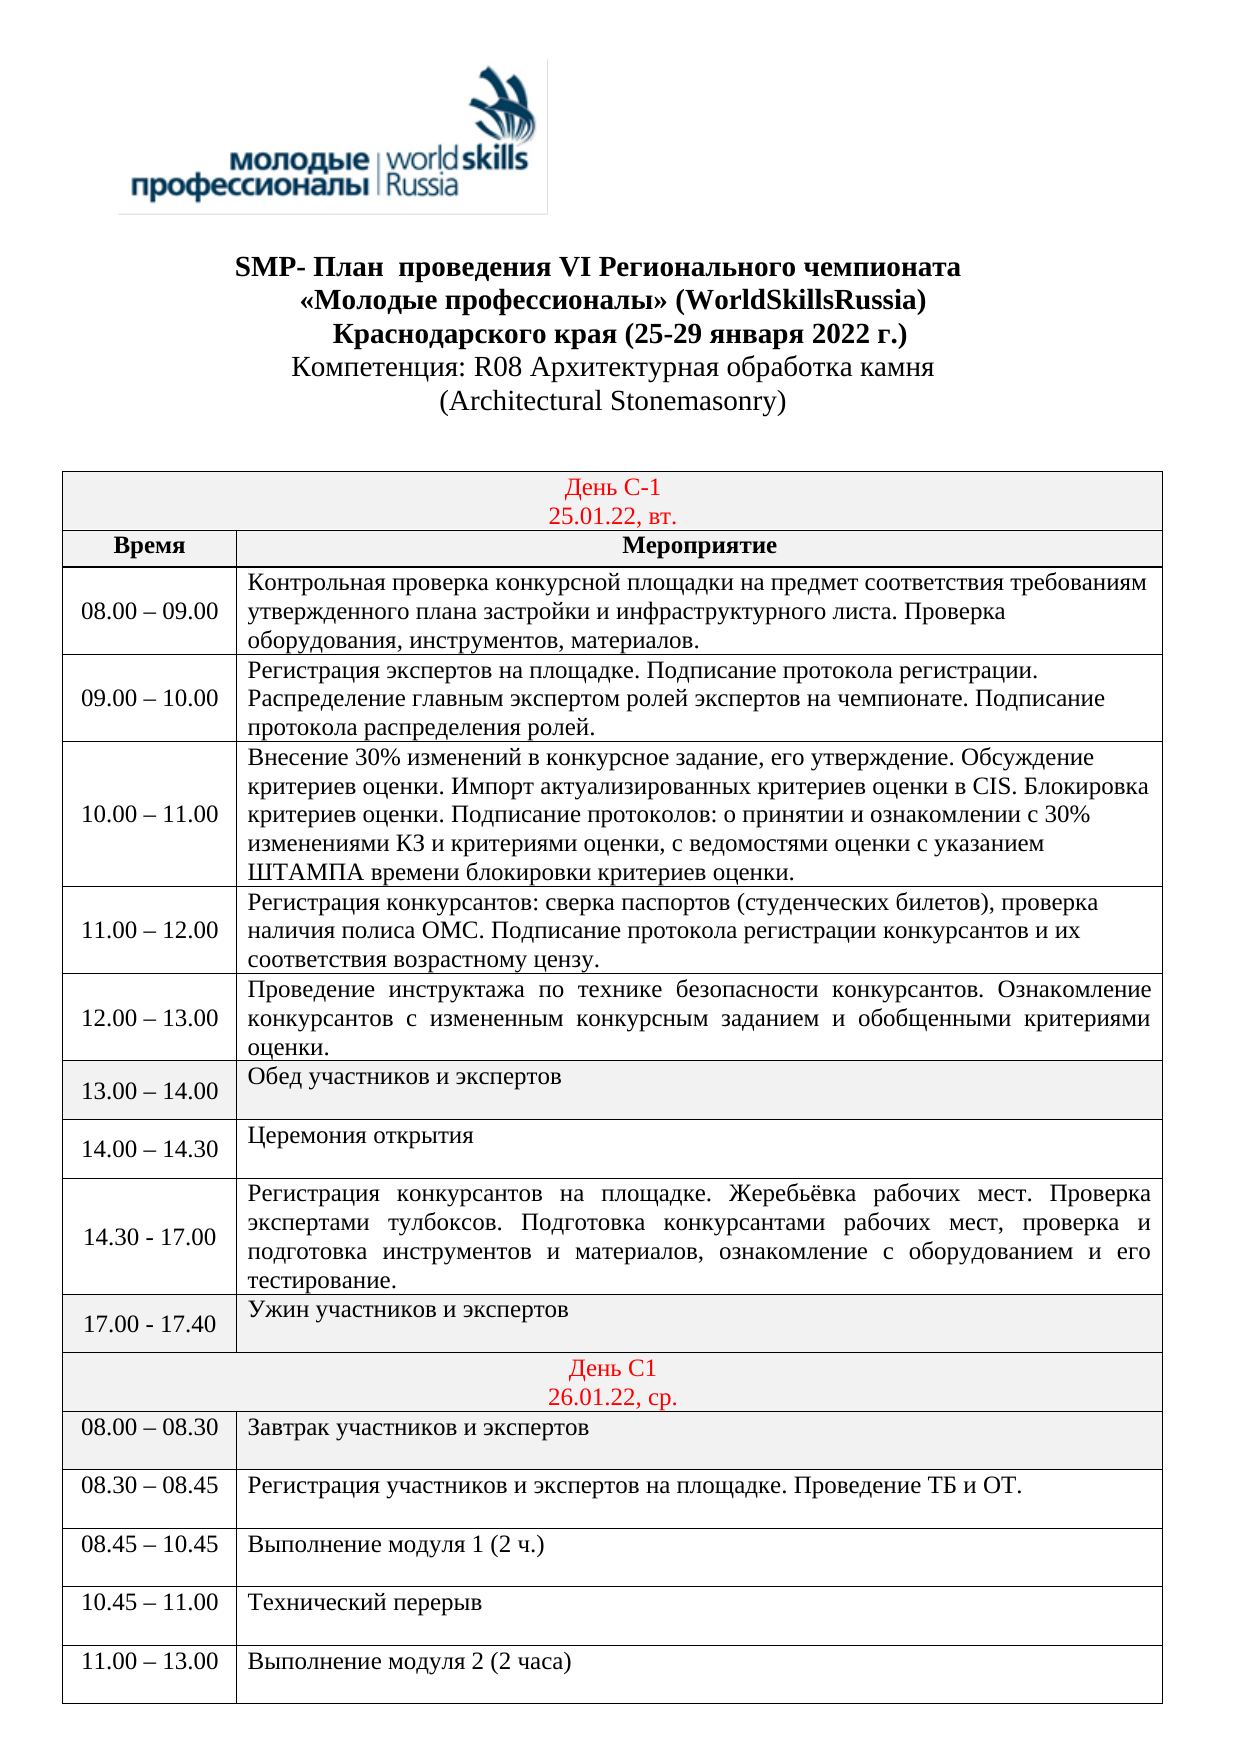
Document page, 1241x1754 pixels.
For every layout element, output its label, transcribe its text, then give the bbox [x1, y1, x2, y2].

text Компетенция: R08 Архитектурная обработка камня [74, 349, 1152, 383]
table_cell Технический перерыв [237, 1587, 1162, 1645]
table_cell День С1 26.01.22, ср. [63, 1353, 1162, 1411]
table_cell 08.00 – 09.00 [63, 568, 236, 654]
table_header День С-1 25.01.22, вт. [63, 472, 1162, 529]
table_cell Регистрация участников и экспертов на площадке. Проведение ТБ и ОТ. [237, 1470, 1162, 1528]
table_cell Регистрация конкурсантов на площадке. Жеребьёвка рабочих мест. Проверка экспертами тулбоксов. Подготовка конкурсантами рабочих мест, проверка и подготовка инструментов и материалов, ознакомление с оборудованием и его тестирование. [237, 1179, 1162, 1293]
table_cell 08.30 – 08.45 [63, 1470, 236, 1528]
text Краснодарского края (25-29 января 2022 г.) [89, 316, 1152, 349]
table_cell Выполнение модуля 2 (2 часа) [237, 1646, 1162, 1703]
table_cell 08.00 – 08.30 [63, 1412, 236, 1469]
table_cell Ужин участников и экспертов [237, 1295, 1162, 1352]
table_cell Регистрация экспертов на площадке. Подписание протокола регистрации. Распределение главным экспертом ролей экспертов на чемпионате. Подписание протокола распределения ролей. [237, 655, 1162, 741]
table_cell 13.00 – 14.00 [63, 1061, 236, 1119]
table_cell Мероприятие [237, 531, 1162, 566]
table_cell Завтрак участников и экспертов [237, 1412, 1162, 1469]
text (Architectural Stonemasonry) [74, 383, 1152, 417]
table_cell Церемония открытия [237, 1120, 1162, 1177]
text «Молодые профессионалы» (WorldSkillsRussia) [74, 282, 1152, 316]
table_cell 12.00 – 13.00 [63, 974, 236, 1060]
table_cell Контрольная проверка конкурсной площадки на предмет соответствия требованиям утвержденного плана застройки и инфраструктурного листа. Проверка оборудования, инструментов, материалов. [237, 568, 1162, 654]
table_cell 08.45 – 10.45 [63, 1529, 236, 1586]
table_cell 11.00 – 13.00 [63, 1646, 236, 1703]
table_cell Обед участников и экспертов [237, 1061, 1162, 1119]
table_cell Регистрация конкурсантов: сверка паспортов (студенческих билетов), проверка наличия полиса ОМС. Подписание протокола регистрации конкурсантов и их соответствия возрастному цензу. [237, 887, 1162, 973]
text SMP- План проведения VI Регионального чемпионата [44, 249, 1152, 282]
table_cell Внесение 30% изменений в конкурсное задание, его утверждение. Обсуждение критериев оценки. Импорт актуализированных критериев оценки в CIS. Блокировка критериев оценки. Подписание протоколов: о принятии и ознакомлении с 30% изменениями КЗ и критериями оценки, с ведомостями оценки с указанием ШТАМПА времени блокировки критериев оценки. [237, 742, 1162, 886]
table_cell Выполнение модуля 1 (2 ч.) [237, 1529, 1162, 1586]
table_cell 09.00 – 10.00 [63, 655, 236, 741]
table_cell 10.00 – 11.00 [63, 742, 236, 886]
table_cell 10.45 – 11.00 [63, 1587, 236, 1645]
table_cell 14.30 - 17.00 [63, 1179, 236, 1293]
table_cell 11.00 – 12.00 [63, 887, 236, 973]
table_cell Время [63, 531, 236, 566]
table_cell Проведение инструктажа по технике безопасности конкурсантов. Ознакомление конкурсантов с измененным конкурсным заданием и обобщенными критериями оценки. [237, 974, 1162, 1060]
table_cell 17.00 - 17.40 [63, 1295, 236, 1352]
table_cell 14.00 – 14.30 [63, 1120, 236, 1177]
picture [118, 59, 551, 216]
